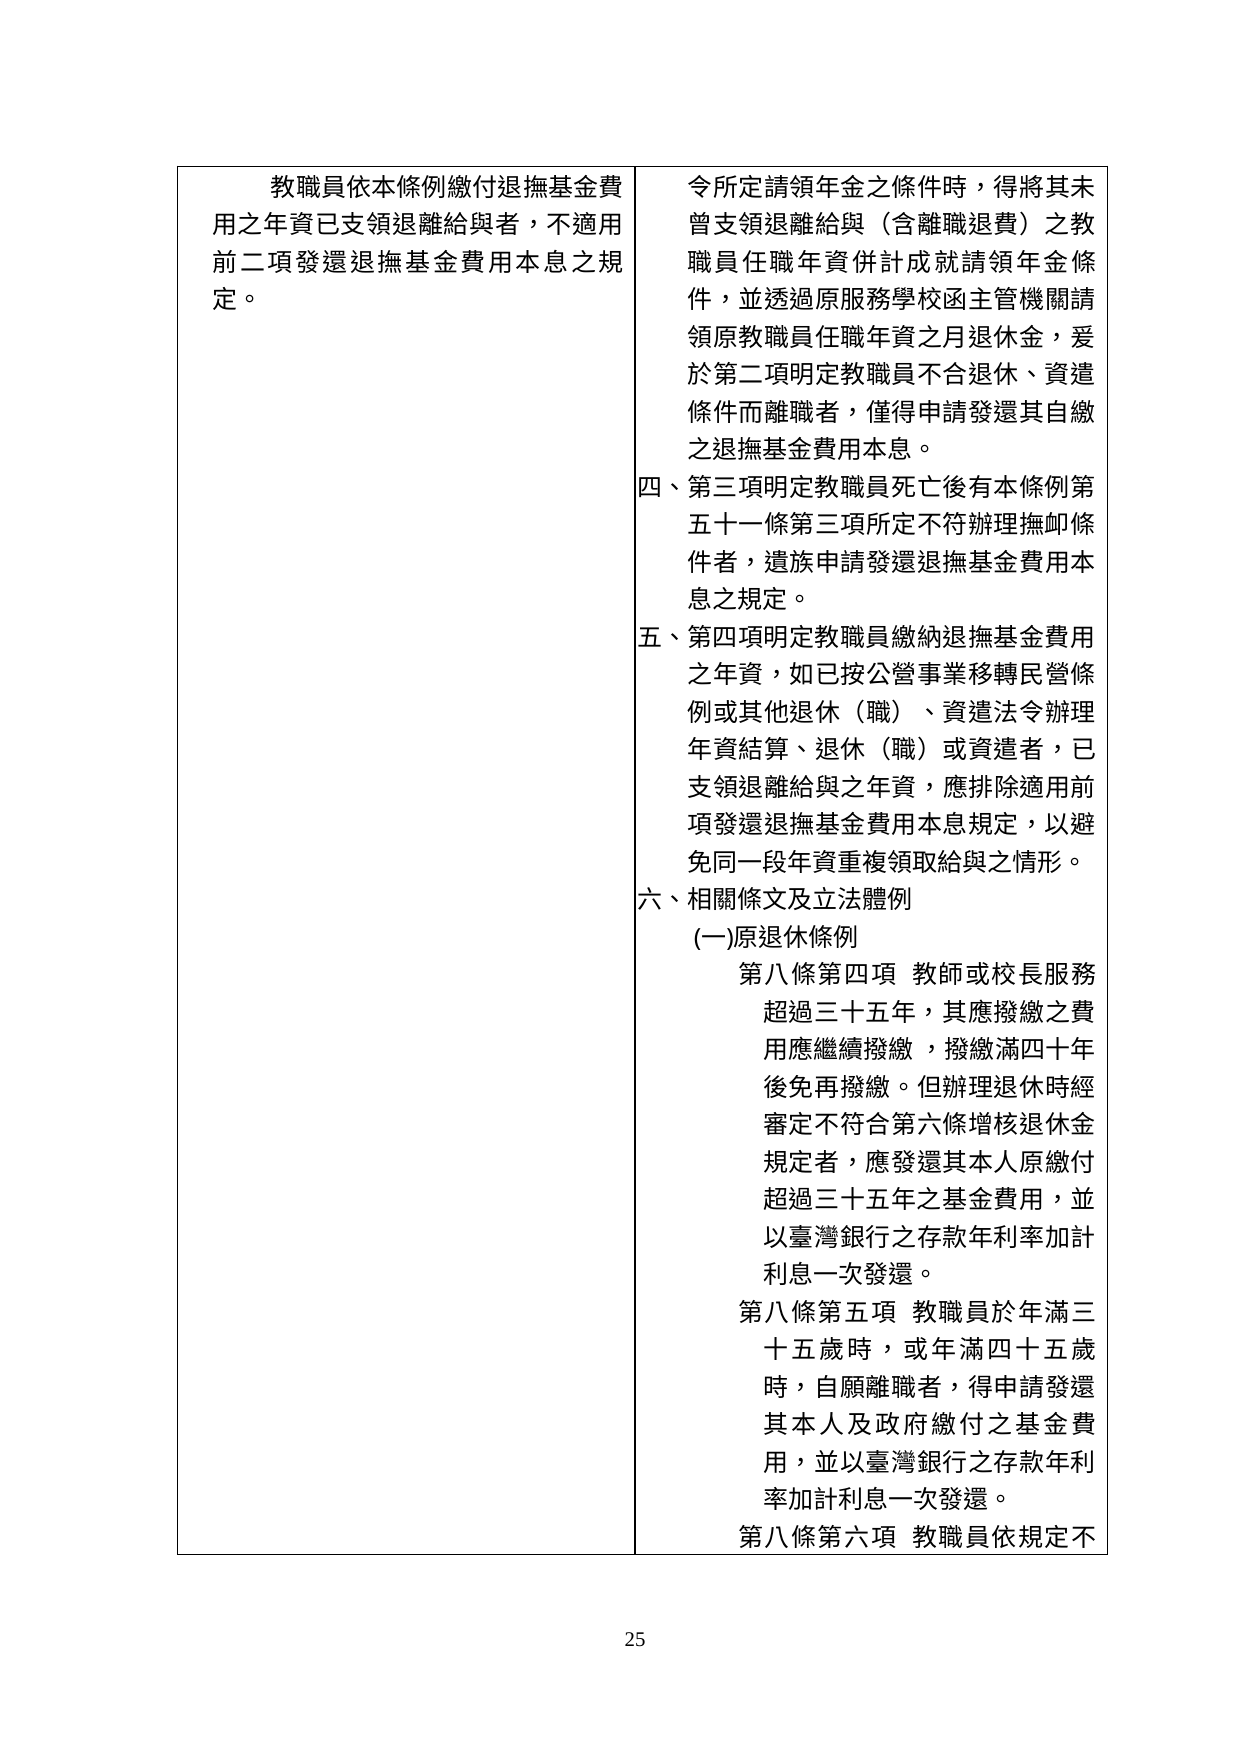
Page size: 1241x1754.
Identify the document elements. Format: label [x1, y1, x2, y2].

table_cell [636, 167, 1107, 1554]
table_cell [178, 167, 634, 1554]
